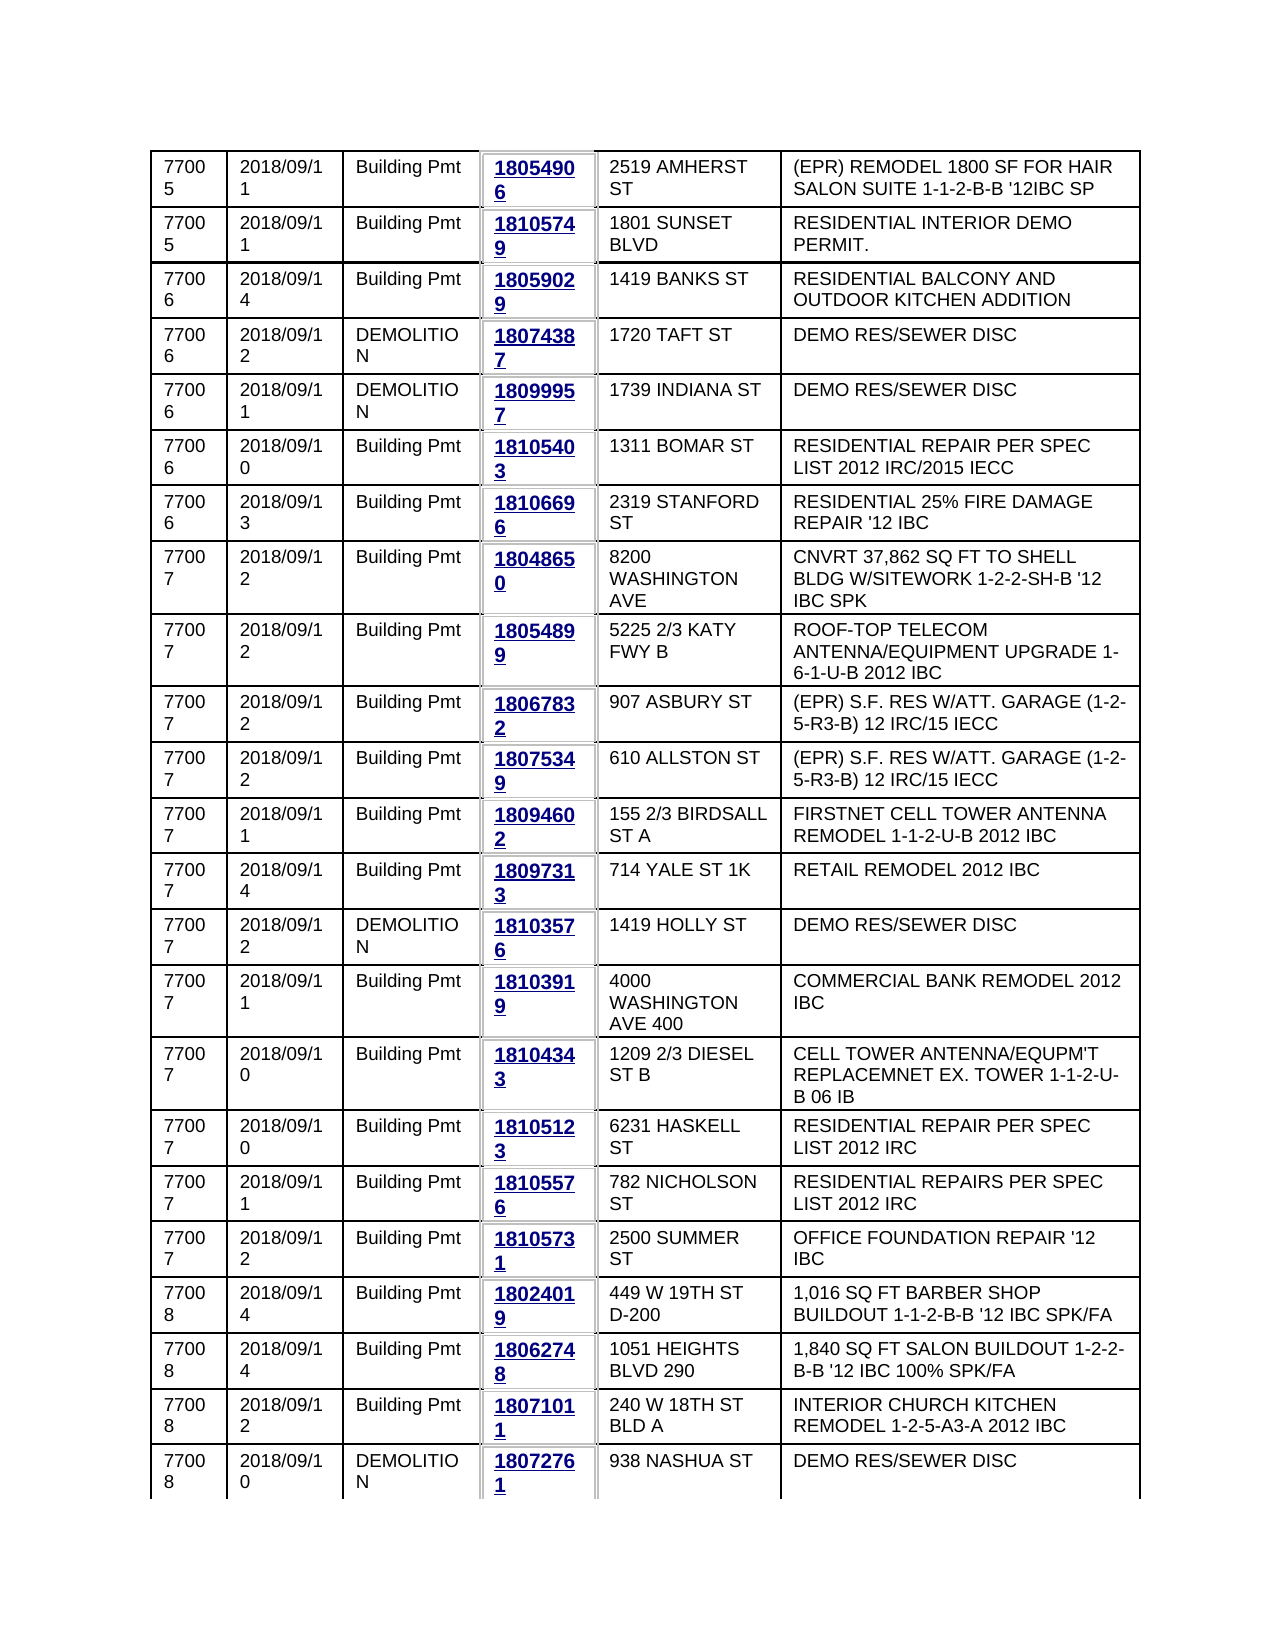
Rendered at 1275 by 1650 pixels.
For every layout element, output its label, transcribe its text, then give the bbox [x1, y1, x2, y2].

table_cell 18104343 [484, 1041, 594, 1109]
table_cell 18105403 [484, 433, 594, 484]
table_cell 77007 [152, 854, 226, 908]
table_cell 18024019 [484, 1281, 594, 1332]
table_cell FIRSTNET CELL TOWER ANTENNA REMODEL 1-1-2-U-B 2012 IBC [782, 799, 1139, 852]
table_cell DEMO RES/SEWER DISC [782, 319, 1139, 373]
table_cell 1,016 SQ FT BARBER SHOP BUILDOUT 1-1-2-B-B '12 IBC SPK/FA [782, 1278, 1139, 1332]
table_cell DEMOLITION [344, 319, 479, 373]
table_cell 8200 WASHINGTON AVE [599, 542, 780, 613]
table_cell 2018/09/11 [228, 966, 342, 1036]
table_cell 18074387 [484, 322, 594, 373]
table_cell 77007 [152, 1222, 226, 1276]
table_cell 18071011 [484, 1392, 594, 1443]
table_cell 2018/09/10 [228, 1038, 342, 1109]
table_cell Building Pmt [344, 854, 479, 908]
table_cell 18105576 [484, 1169, 594, 1220]
table_cell 77008 [152, 1445, 226, 1499]
table_cell Building Pmt [344, 966, 479, 1036]
table_cell Building Pmt [344, 1222, 479, 1276]
table_cell 77007 [152, 1111, 226, 1164]
table_cell 77007 [152, 542, 226, 613]
table_cell 18103576 [484, 913, 594, 964]
table_cell RESIDENTIAL BALCONY AND OUTDOOR KITCHEN ADDITION [782, 264, 1139, 317]
table_cell RETAIL REMODEL 2012 IBC [782, 854, 1139, 908]
table_cell Building Pmt [344, 1111, 479, 1164]
table_cell 2018/09/12 [228, 687, 342, 741]
table_cell DEMO RES/SEWER DISC [782, 1445, 1139, 1499]
table_cell 1,840 SQ FT SALON BUILDOUT 1-2-2-B-B '12 IBC 100% SPK/FA [782, 1334, 1139, 1387]
table_cell 18103919 [484, 968, 594, 1036]
table_cell Building Pmt [344, 1167, 479, 1220]
table_cell Building Pmt [344, 208, 479, 261]
table_cell 6231 HASKELL ST [599, 1111, 780, 1164]
table_cell INTERIOR CHURCH KITCHEN REMODEL 1-2-5-A3-A 2012 IBC [782, 1390, 1139, 1443]
table_cell (EPR) S.F. RES W/ATT. GARAGE (1-2-5-R3-B) 12 IRC/15 IECC [782, 687, 1139, 741]
table_cell Building Pmt [344, 687, 479, 741]
table_cell 2018/09/10 [228, 1445, 342, 1499]
table_cell (EPR) S.F. RES W/ATT. GARAGE (1-2-5-R3-B) 12 IRC/15 IECC [782, 743, 1139, 797]
table_cell 2018/09/10 [228, 431, 342, 484]
table_cell 2018/09/11 [228, 1167, 342, 1220]
table_cell 2018/09/14 [228, 1278, 342, 1332]
table_cell DEMOLITION [344, 1445, 479, 1499]
table_cell 77007 [152, 1038, 226, 1109]
table_cell 18072761 [484, 1448, 594, 1499]
table_cell Building Pmt [344, 1278, 479, 1332]
table_cell 2018/09/10 [228, 1111, 342, 1164]
table_cell COMMERCIAL BANK REMODEL 2012 IBC [782, 966, 1139, 1036]
table_cell DEMOLITION [344, 375, 479, 429]
table_cell 2018/09/11 [228, 152, 342, 206]
table_cell 18105731 [484, 1225, 594, 1276]
table_cell 1419 HOLLY ST [599, 910, 780, 964]
table_cell 18099957 [484, 378, 594, 429]
table_cell 1051 HEIGHTS BLVD 290 [599, 1334, 780, 1387]
table_cell 2018/09/14 [228, 854, 342, 908]
table_cell 1739 INDIANA ST [599, 375, 780, 429]
table_cell CELL TOWER ANTENNA/EQUPM'T REPLACEMNET EX. TOWER 1-1-2-U-B 06 IB [782, 1038, 1139, 1109]
table_cell 77006 [152, 431, 226, 484]
table_cell 77008 [152, 1278, 226, 1332]
table_cell 5225 2/3 KATY FWY B [599, 615, 780, 685]
table_cell Building Pmt [344, 264, 479, 317]
table_cell 782 NICHOLSON ST [599, 1167, 780, 1220]
table_cell 2018/09/12 [228, 319, 342, 373]
table_cell 18054906 [484, 155, 594, 206]
table_cell RESIDENTIAL REPAIR PER SPEC LIST 2012 IRC [782, 1111, 1139, 1164]
table_cell 1419 BANKS ST [599, 264, 780, 317]
table_cell 2018/09/12 [228, 615, 342, 685]
table_cell Building Pmt [344, 1334, 479, 1387]
table_cell 2500 SUMMER ST [599, 1222, 780, 1276]
table_cell Building Pmt [344, 743, 479, 797]
table_cell DEMO RES/SEWER DISC [782, 910, 1139, 964]
table_cell Building Pmt [344, 542, 479, 613]
table_cell 1720 TAFT ST [599, 319, 780, 373]
table_cell 240 W 18TH ST BLD A [599, 1390, 780, 1443]
table_cell 77007 [152, 910, 226, 964]
table_cell 1801 SUNSET BLVD [599, 208, 780, 261]
table_cell CNVRT 37,862 SQ FT TO SHELL BLDG W/SITEWORK 1-2-2-SH-B '12 IBC SPK [782, 542, 1139, 613]
table_cell RESIDENTIAL 25% FIRE DAMAGE REPAIR '12 IBC [782, 486, 1139, 540]
table_cell 77007 [152, 966, 226, 1036]
table_cell 18067832 [484, 690, 594, 741]
table_cell Building Pmt [344, 615, 479, 685]
table_cell 938 NASHUA ST [599, 1445, 780, 1499]
table_cell 449 W 19TH ST D-200 [599, 1278, 780, 1332]
table_cell 155 2/3 BIRDSALL ST A [599, 799, 780, 852]
table_cell 907 ASBURY ST [599, 687, 780, 741]
table_cell 77008 [152, 1390, 226, 1443]
table_cell 2018/09/11 [228, 375, 342, 429]
table_cell 2018/09/12 [228, 1390, 342, 1443]
table_cell 2018/09/11 [228, 208, 342, 261]
table_cell 18105749 [484, 211, 594, 261]
table_cell Building Pmt [344, 486, 479, 540]
table_cell Building Pmt [344, 152, 479, 206]
table_cell 18054899 [484, 617, 594, 685]
table_cell 77005 [152, 152, 226, 206]
table_cell 77005 [152, 208, 226, 261]
table_cell RESIDENTIAL INTERIOR DEMO PERMIT. [782, 208, 1139, 261]
table_cell 2018/09/12 [228, 910, 342, 964]
table_cell 77007 [152, 1167, 226, 1220]
table_cell OFFICE FOUNDATION REPAIR '12 IBC [782, 1222, 1139, 1276]
table_cell Building Pmt [344, 1390, 479, 1443]
table_cell 2018/09/13 [228, 486, 342, 540]
table_cell Building Pmt [344, 431, 479, 484]
table_cell 77006 [152, 319, 226, 373]
table_cell 18075349 [484, 746, 594, 797]
table_cell 2018/09/14 [228, 1334, 342, 1387]
table_cell 18094602 [484, 801, 594, 852]
table_cell 4000 WASHINGTON AVE 400 [599, 966, 780, 1036]
table_cell 77008 [152, 1334, 226, 1387]
table_cell 77006 [152, 264, 226, 317]
table_cell 2018/09/12 [228, 1222, 342, 1276]
table_cell 714 YALE ST 1K [599, 854, 780, 908]
table_cell 2519 AMHERST ST [599, 152, 780, 206]
table_cell 1209 2/3 DIESEL ST B [599, 1038, 780, 1109]
table_cell 2319 STANFORD ST [599, 486, 780, 540]
table_cell 77006 [152, 486, 226, 540]
table_cell 77006 [152, 375, 226, 429]
table_cell 18106696 [484, 489, 594, 540]
table_cell 18062748 [484, 1336, 594, 1387]
table_cell 18105123 [484, 1113, 594, 1164]
table_cell 77007 [152, 615, 226, 685]
table_cell 18048650 [484, 545, 594, 613]
table_cell DEMO RES/SEWER DISC [782, 375, 1139, 429]
table_cell 77007 [152, 687, 226, 741]
table_cell ROOF-TOP TELECOM ANTENNA/EQUIPMENT UPGRADE 1-6-1-U-B 2012 IBC [782, 615, 1139, 685]
table_cell 1311 BOMAR ST [599, 431, 780, 484]
table_cell 18097313 [484, 857, 594, 908]
table_cell Building Pmt [344, 799, 479, 852]
table_cell 77007 [152, 743, 226, 797]
table_cell 2018/09/12 [228, 743, 342, 797]
table_cell 77007 [152, 799, 226, 852]
table_cell Building Pmt [344, 1038, 479, 1109]
table_cell RESIDENTIAL REPAIR PER SPEC LIST 2012 IRC/2015 IECC [782, 431, 1139, 484]
table_cell 2018/09/14 [228, 264, 342, 317]
table_cell (EPR) REMODEL 1800 SF FOR HAIR SALON SUITE 1-1-2-B-B '12IBC SP [782, 152, 1139, 206]
table_cell 2018/09/12 [228, 542, 342, 613]
table_cell 18059029 [484, 266, 594, 317]
table_cell RESIDENTIAL REPAIRS PER SPEC LIST 2012 IRC [782, 1167, 1139, 1220]
table_cell 610 ALLSTON ST [599, 743, 780, 797]
table_cell DEMOLITION [344, 910, 479, 964]
table_cell 2018/09/11 [228, 799, 342, 852]
